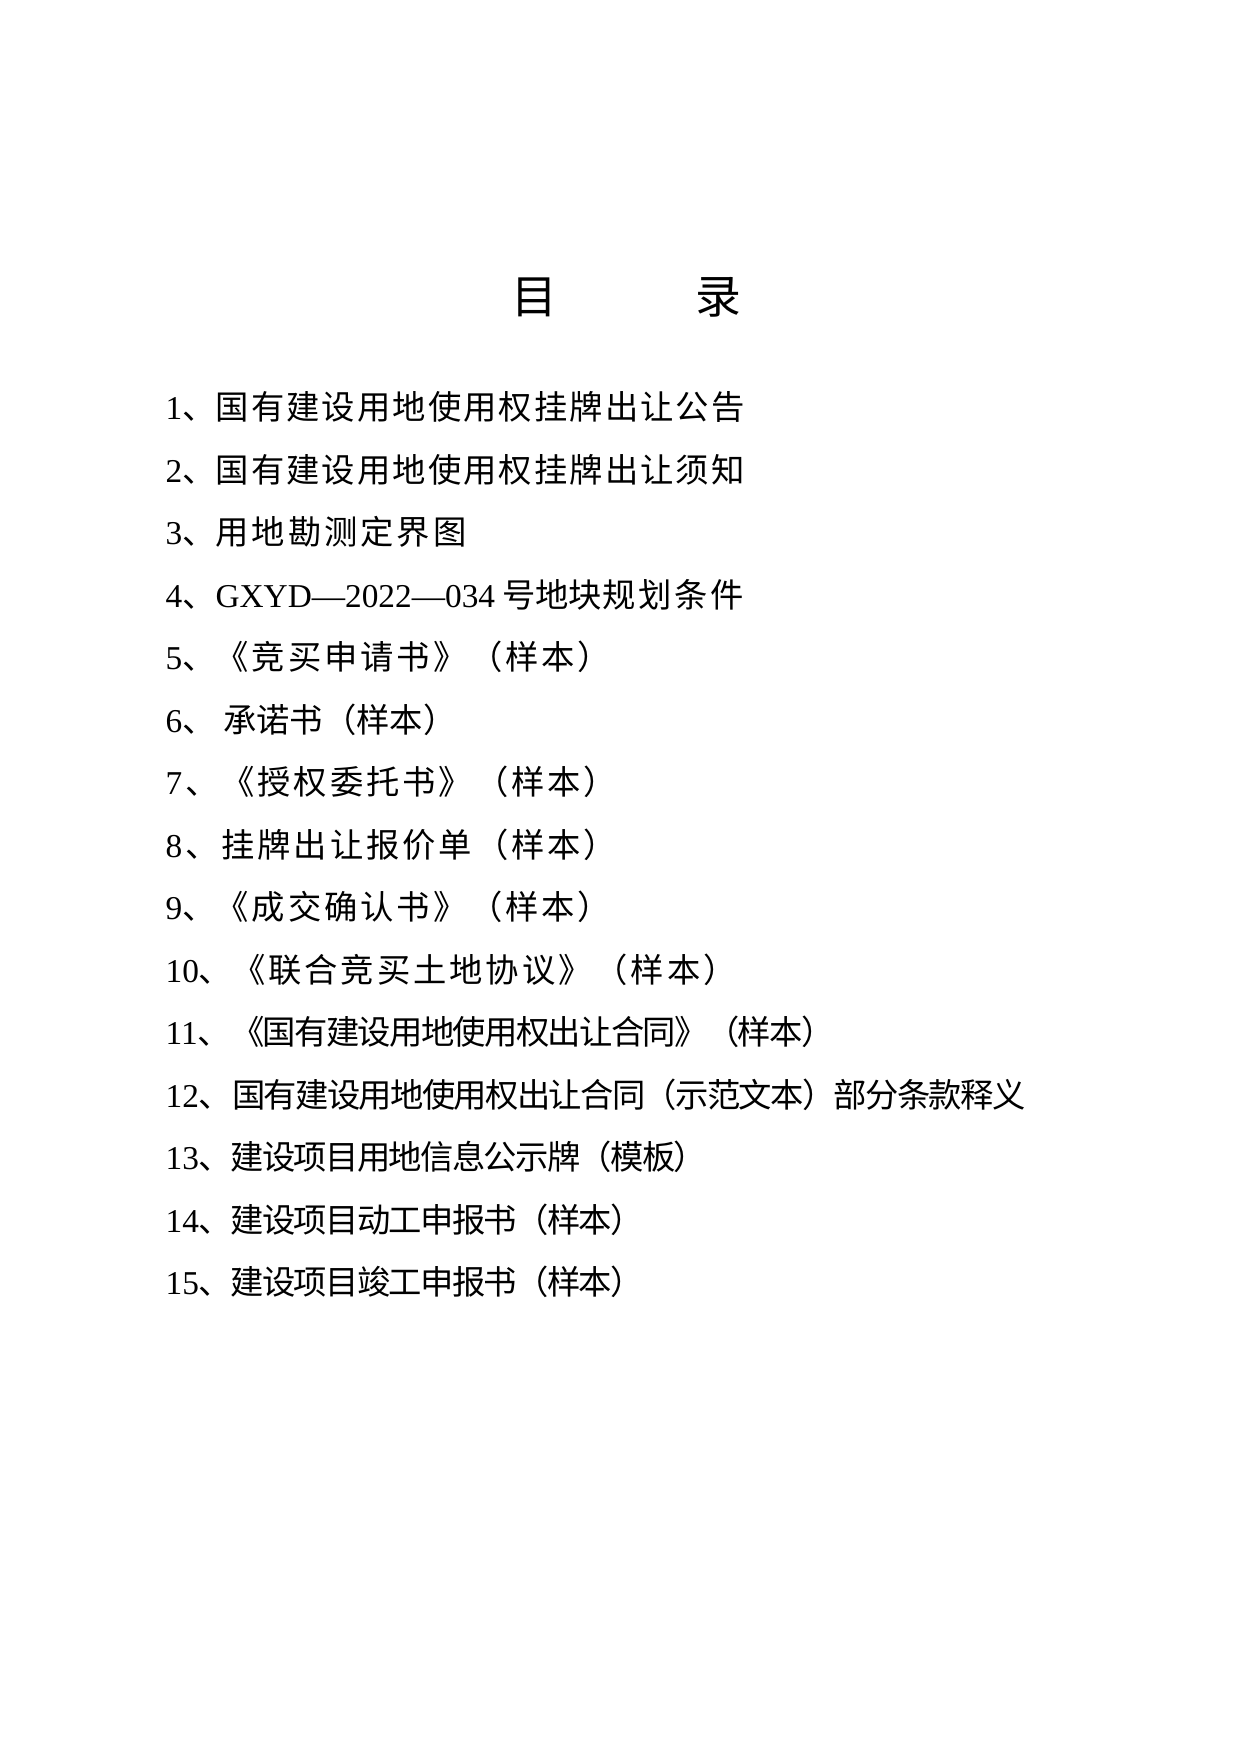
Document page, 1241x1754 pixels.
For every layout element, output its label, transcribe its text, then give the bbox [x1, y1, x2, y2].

text 15、建设项目竣工申报书（样本） [165, 1244, 1087, 1307]
text 8、挂牌出让报价单（样本） [165, 807, 1087, 869]
text 1、国有建设用地使用权挂牌出让公告 [165, 369, 1087, 432]
text 4、GXYD—2022—034号地块规划条件 [165, 557, 1087, 619]
text 12、国有建设用地使用权出让合同（示范文本）部分条款释义 [165, 1057, 1087, 1119]
text 9、《成交确认书》（样本） [165, 869, 1087, 932]
text 14、建设项目动工申报书（样本） [165, 1182, 1087, 1244]
text 2、国有建设用地使用权挂牌出让须知 [165, 432, 1087, 494]
text 10、《联合竞买土地协议》（样本） [165, 932, 1087, 994]
text 3、用地勘测定界图 [165, 494, 1087, 557]
text 11、《国有建设用地使用权出让合同》（样本） [165, 994, 1087, 1057]
text 13、建设项目用地信息公示牌（模板） [165, 1119, 1087, 1182]
text 5、《竞买申请书》（样本） [165, 619, 1087, 682]
text 7、《授权委托书》（样本） [165, 744, 1087, 807]
text 6、 承诺书（样本） [165, 682, 1087, 744]
text 目 录 [165, 261, 1087, 327]
